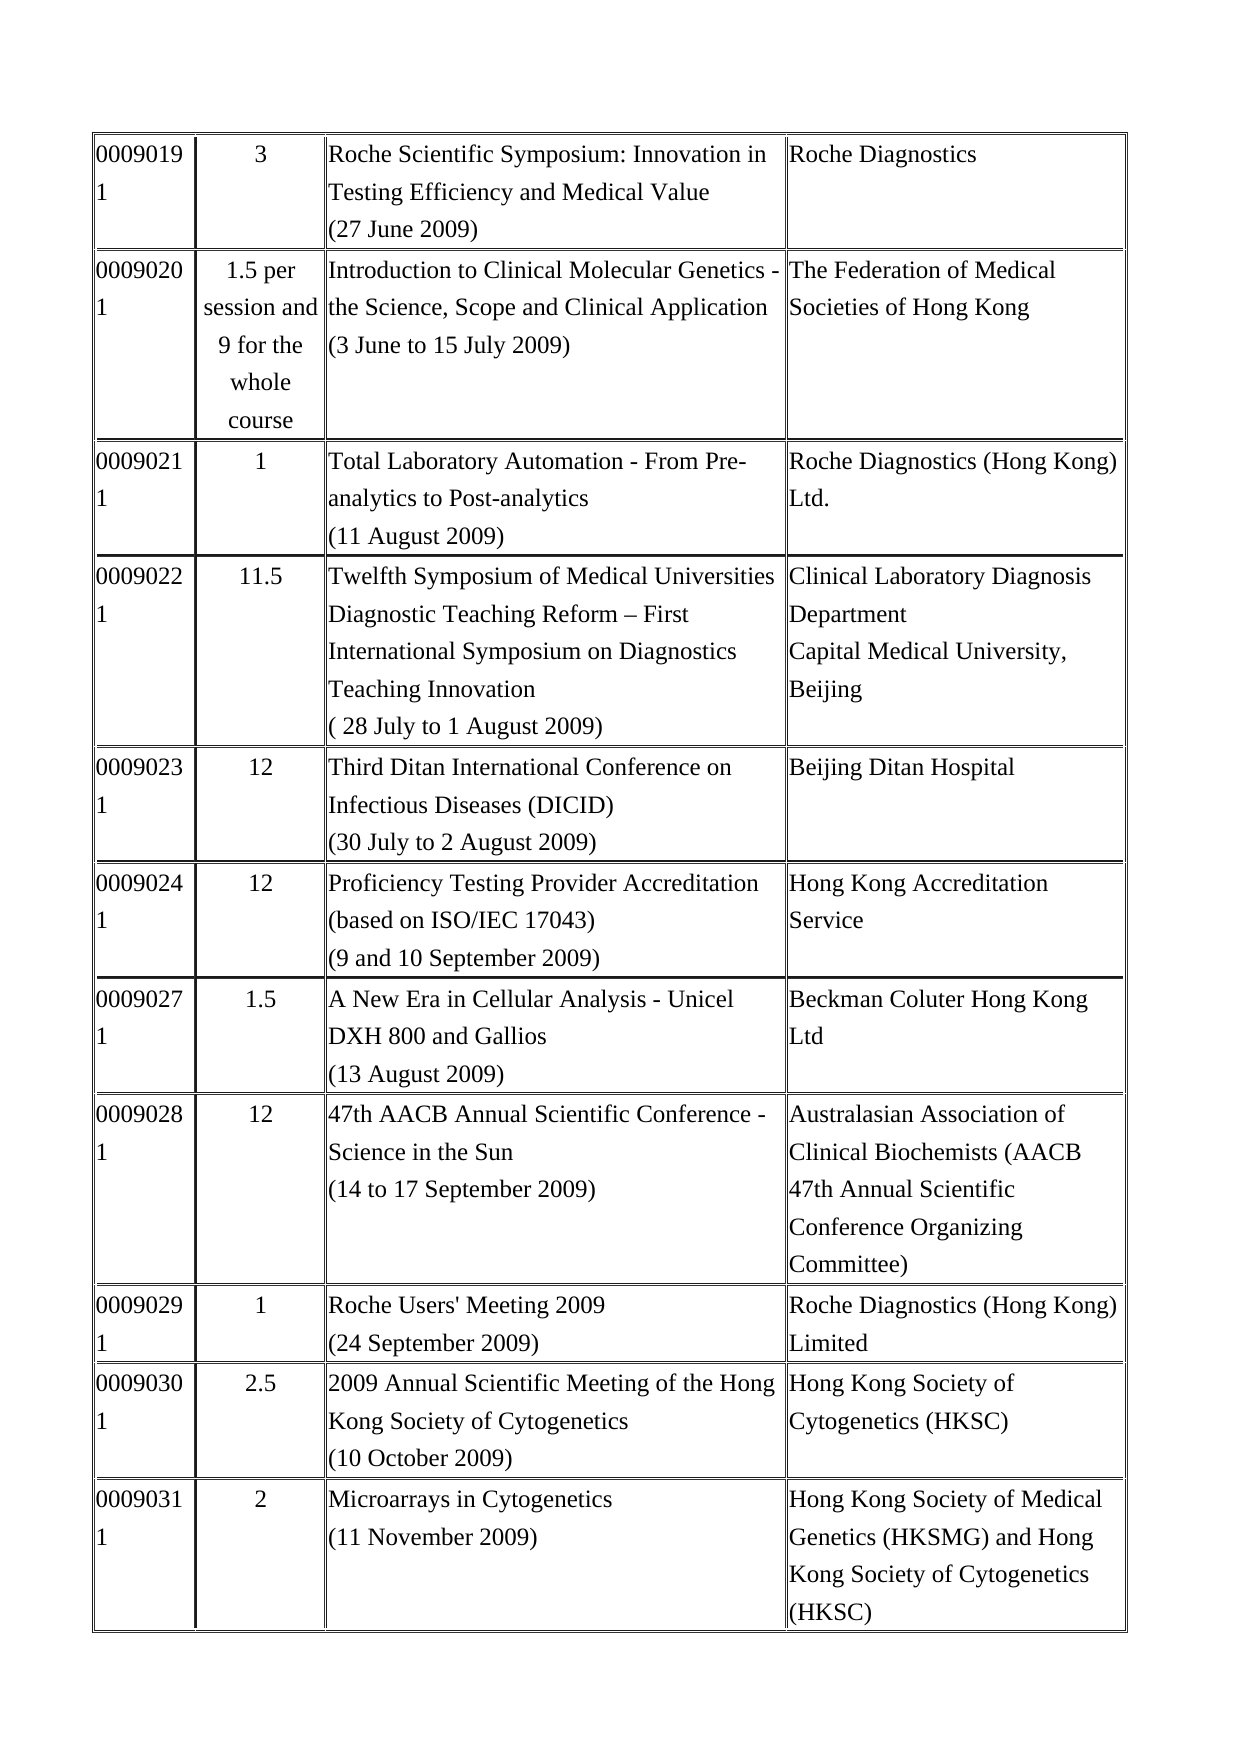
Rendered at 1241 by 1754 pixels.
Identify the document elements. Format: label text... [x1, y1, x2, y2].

table_cell 00090311 [95, 1476, 195, 1630]
table_cell Third Ditan International Conference on Infectious Diseases (DICID) (30 July to 2 August 2009) [327, 748, 785, 860]
table_cell Roche Diagnostics (Hong Kong) Limited [788, 1283, 1125, 1361]
table_cell 00090241 [95, 860, 194, 976]
table_cell Microarrays in Cytogenetics (11 November 2009) [326, 1480, 786, 1630]
table_cell 2.5 [197, 1364, 324, 1476]
table_cell The Federation of Medical Societies of Hong Kong [788, 248, 1125, 438]
table_cell Hong Kong Society of Cytogenetics (HKSC) [786, 1361, 1126, 1476]
table_cell 00090221 [95, 554, 194, 744]
table_header Roche Scientific Symposium: Innovation in Testing Efficiency and Medical Value (27 June 2009) [326, 135, 786, 247]
table_cell Beijing Ditan Hospital [788, 745, 1125, 860]
table_cell 00090291 [95, 1283, 194, 1361]
table_cell 47th AACB Annual Scientific Conference - Science in the Sun (14 to 17 September 2009) [327, 1095, 785, 1282]
table_cell 1.5 [197, 979, 324, 1092]
table_cell Roche Diagnostics (Hong Kong) Ltd. [788, 438, 1125, 554]
table_cell 12 [197, 864, 324, 976]
table_cell Proficiency Testing Provider Accreditation (based on ISO/IEC 17043) (9 and 10 September 2009) [327, 864, 785, 976]
table_cell 1.5 per session and 9 for the whole course [197, 251, 324, 438]
table_cell 00090211 [95, 438, 194, 554]
table_cell Beckman Coluter Hong Kong Ltd [788, 976, 1125, 1092]
table_header Roche Diagnostics [786, 135, 1125, 247]
table_cell A New Era in Cellular Analysis - Unicel DXH 800 and Gallios (13 August 2009) [327, 979, 785, 1092]
table_cell Roche Users' Meeting 2009 (24 September 2009) [327, 1286, 785, 1361]
table_cell 1 [197, 1286, 324, 1361]
table_header 00090191 [95, 135, 195, 247]
table_cell 00090281 [93, 1092, 195, 1282]
table_cell 00090231 [95, 745, 194, 860]
table_cell 00090271 [95, 976, 194, 1092]
table_cell 00090201 [95, 248, 194, 438]
table_cell 12 [197, 748, 324, 860]
table_cell 11.5 [197, 557, 324, 744]
table_cell Twelfth Symposium of Medical Universities Diagnostic Teaching Reform – First International Symposium on Diagnostics Teaching Innovation ( 28 July to 1 August 2009) [327, 557, 785, 744]
table_header 3 [195, 135, 326, 247]
table_cell Introduction to Clinical Molecular Genetics - the Science, Scope and Clinical Application (3 June to 15 July 2009) [327, 251, 785, 438]
table_cell 1 [197, 442, 324, 554]
table_cell 2 [195, 1480, 326, 1630]
table_cell Total Laboratory Automation - From Pre-analytics to Post-analytics (11 August 2009) [327, 442, 785, 554]
table_cell Hong Kong Society of Medical Genetics (HKSMG) and Hong Kong Society of Cytogenetics (HKSC) [786, 1476, 1125, 1630]
table_cell Hong Kong Accreditation Service [788, 860, 1125, 976]
table_cell Clinical Laboratory Diagnosis Department Capital Medical University, Beijing [788, 554, 1125, 744]
table_cell 2009 Annual Scientific Meeting of the Hong Kong Society of Cytogenetics (10 October 2009) [327, 1364, 785, 1476]
table_cell 12 [197, 1095, 324, 1282]
table_cell Australasian Association of Clinical Biochemists (AACB 47th Annual Scientific Conference Organizing Committee) [786, 1092, 1126, 1282]
table_cell 00090301 [93, 1361, 195, 1476]
